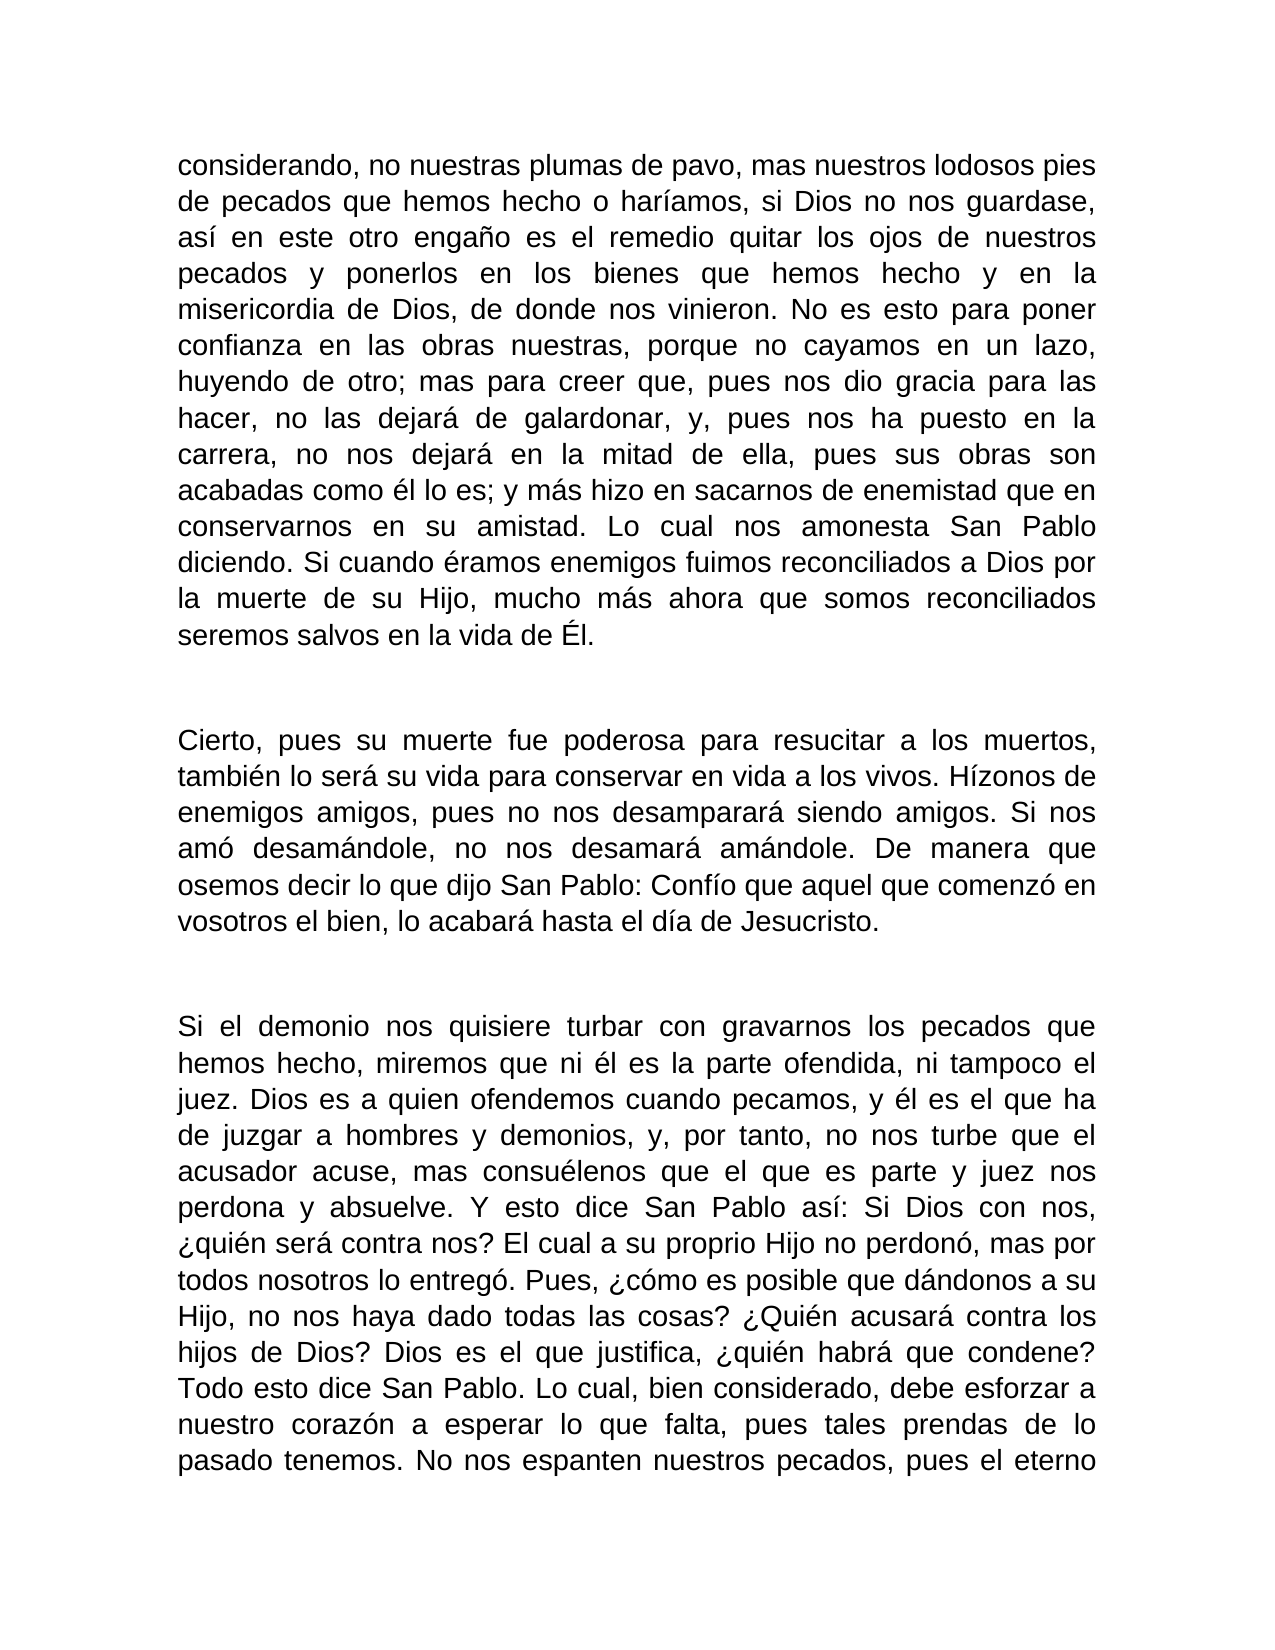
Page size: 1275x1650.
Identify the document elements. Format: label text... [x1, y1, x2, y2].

text Cierto, pues su muerte fue poderosa para resucitar a los muertos, también lo será su vida para conservar en vida a los vivos. Hízonos de enemigos amigos, pues no nos desamparará siendo amigos. Si nos amó desamándole, no nos desamará amándole. De manera que osemos decir lo que dijo San Pablo: Confío que aquel que comenzó en vosotros el bien, lo acabará hasta el día de Jesucristo. [177, 723, 1098, 937]
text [177, 1009, 1098, 1477]
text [177, 148, 1098, 651]
